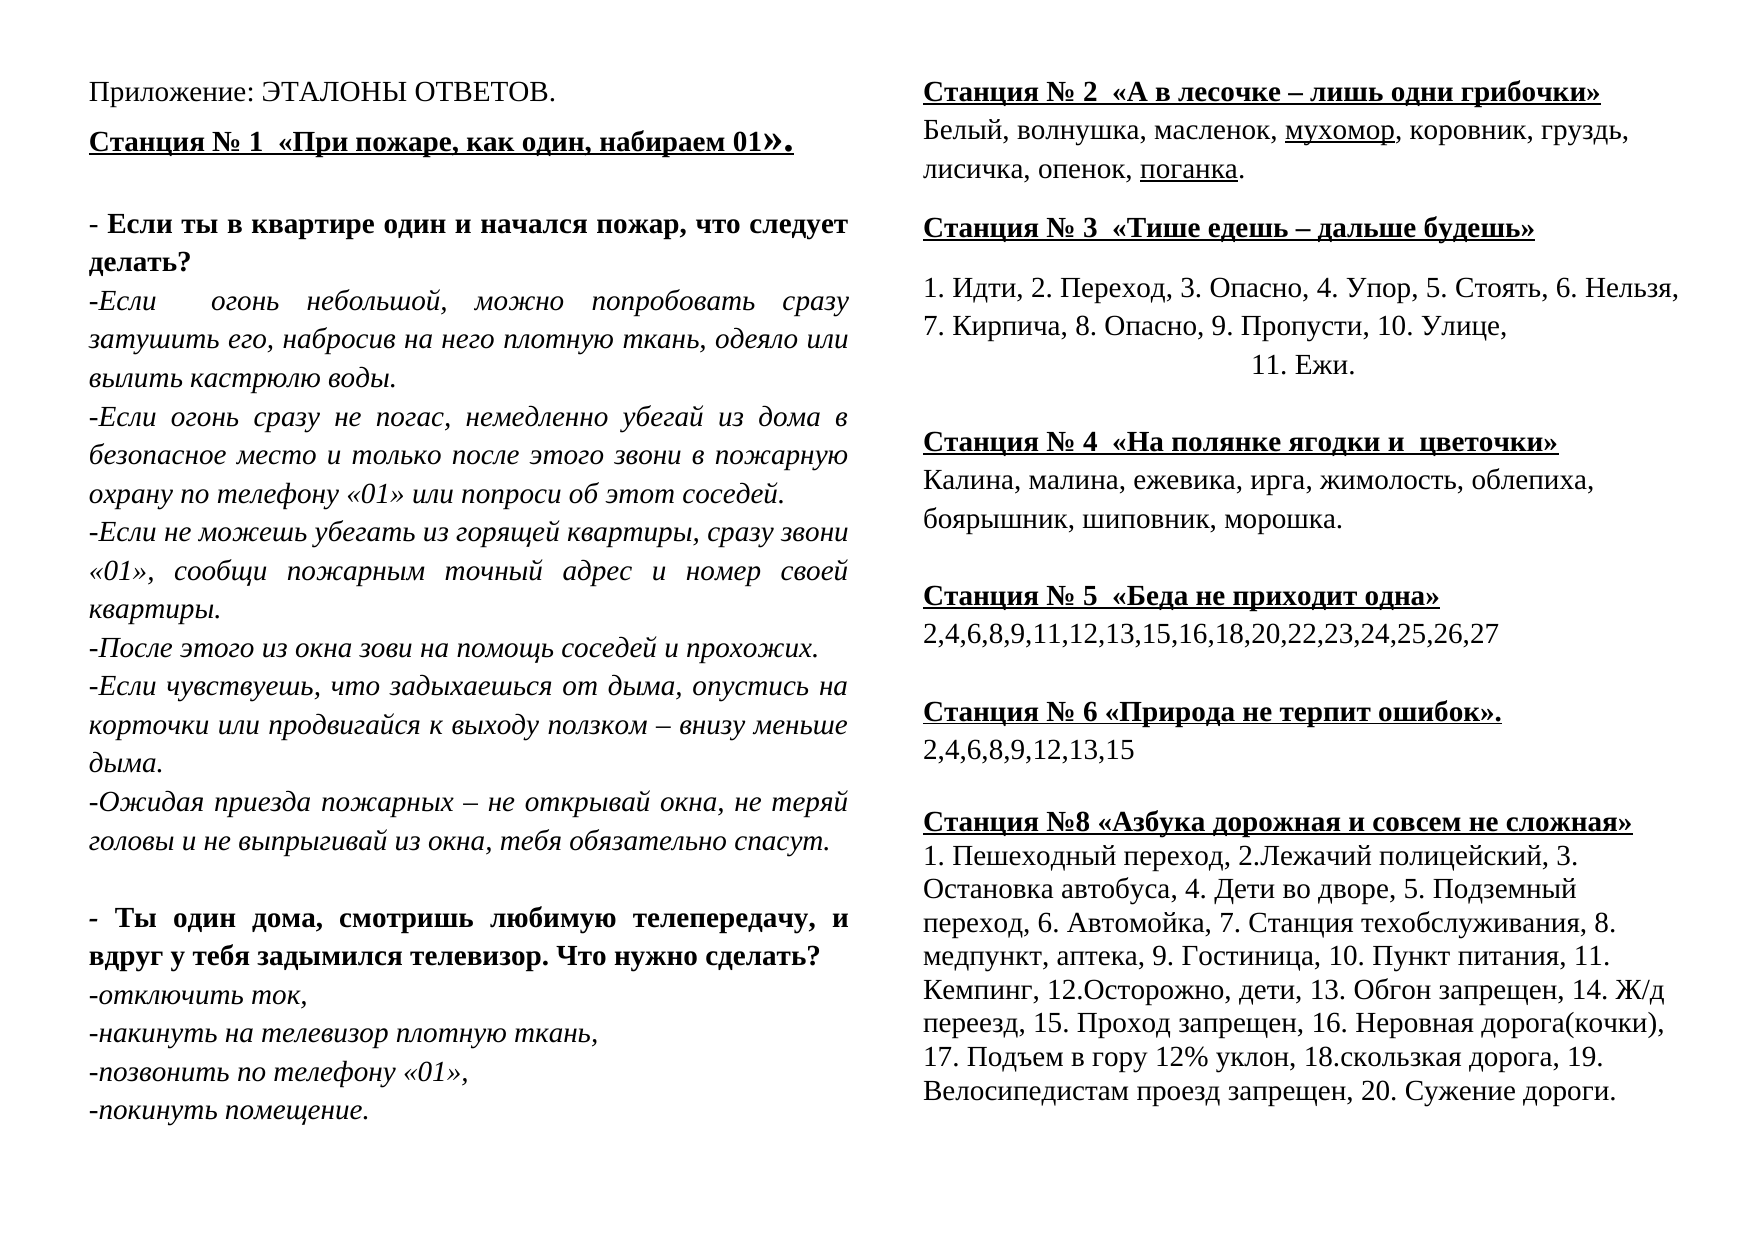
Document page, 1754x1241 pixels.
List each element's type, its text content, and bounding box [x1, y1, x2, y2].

text 2,4,6,8,9,12,13,15 [923, 732, 1683, 766]
text - Если ты в квартире один и начался пожар, что следует делать? [89, 206, 849, 278]
text Станция №8 «Азбука дорожная и совсем не сложная» [923, 804, 1683, 838]
text Белый, волнушка, масленок, мухомор, коровник, груздь, лисичка, опенок, поганка. [923, 112, 1683, 184]
text -Если чувствуешь, что задыхаешься от дыма, опустись на корточки или продвигайся к выходу ползком – внизу меньше дыма. [89, 668, 849, 779]
text Станция № 3 «Тише едешь – дальше будешь» [923, 210, 1683, 244]
text Приложение: ЭТАЛОНЫ ОТВЕТОВ. [89, 74, 849, 107]
text -После этого из окна зови на помощь соседей и прохожих. [89, 630, 849, 663]
text Станция № 4 «На полянке ягодки и цветочки» [923, 424, 1683, 457]
text - Ты один дома, смотришь любимую телепередачу, и вдруг у тебя задымился телевизор. Что нужно сделать? [89, 900, 849, 972]
text 1. Идти, 2. Переход, 3. Опасно, 4. Упор, 5. Стоять, 6. Нельзя, 7. Кирпича, 8. Опасно, 9. Пропусти, 10. Улице, [923, 270, 1683, 342]
text -Если не можешь убегать из горящей квартиры, сразу звони «01», сообщи пожарным точный адрес и номер своей квартиры. [89, 514, 849, 625]
text Калина, малина, ежевика, ирга, жимолость, облепиха, боярышник, шиповник, морошка. [923, 462, 1683, 534]
text 2,4,6,8,9,11,12,13,15,16,18,20,22,23,24,25,26,27 [923, 617, 1683, 650]
text -Ожидая приезда пожарных – не открывай окна, не теряй головы и не выпрыгивай из окна, тебя обязательно спасут. [89, 784, 849, 856]
text Станция № 5 «Беда не приходит одна» [923, 578, 1683, 612]
text 11. Ежи. [923, 347, 1683, 380]
text Станция № 1 «При пожаре, как один, набираем 01». [89, 112, 849, 160]
text -Если огонь небольшой, можно попробовать сразу затушить его, набросив на него плотную ткань, одеяло или вылить кастрюлю воды. [89, 283, 849, 394]
text 1. Пешеходный переход, 2.Лежачий полицейский, 3. Остановка автобуса, 4. Дети во дворе, 5. Подземный переход, 6. Автомойка, 7. Станция техобслуживания, 8. медпункт, аптека, 9. Гостиница, 10. Пункт питания, 11. Кемпинг, 12.Осторожно, дети, 13. Обгон запрещен, 14. Ж/д переезд, 15. Проход запрещен, 16. Неровная дорога(кочки), 17. Подъем в гору 12% уклон, 18.скользкая дорога, 19. Велосипедистам проезд запрещен, 20. Сужение дороги. [923, 838, 1683, 1106]
text -Если огонь сразу не погас, немедленно убегай из дома в безопасное место и только после этого звони в пожарную охрану по телефону «01» или попроси об этот соседей. [89, 399, 849, 509]
text -отключить ток, [89, 977, 849, 1010]
text Станция № 6 «Природа не терпит ошибок». [923, 694, 1683, 727]
text -накинуть на телевизор плотную ткань, [89, 1015, 849, 1049]
text -позвонить по телефону «01», [89, 1054, 849, 1087]
text Станция № 2 «А в лесочке – лишь одни грибочки» [923, 74, 1683, 107]
text -покинуть помещение. [89, 1092, 849, 1126]
